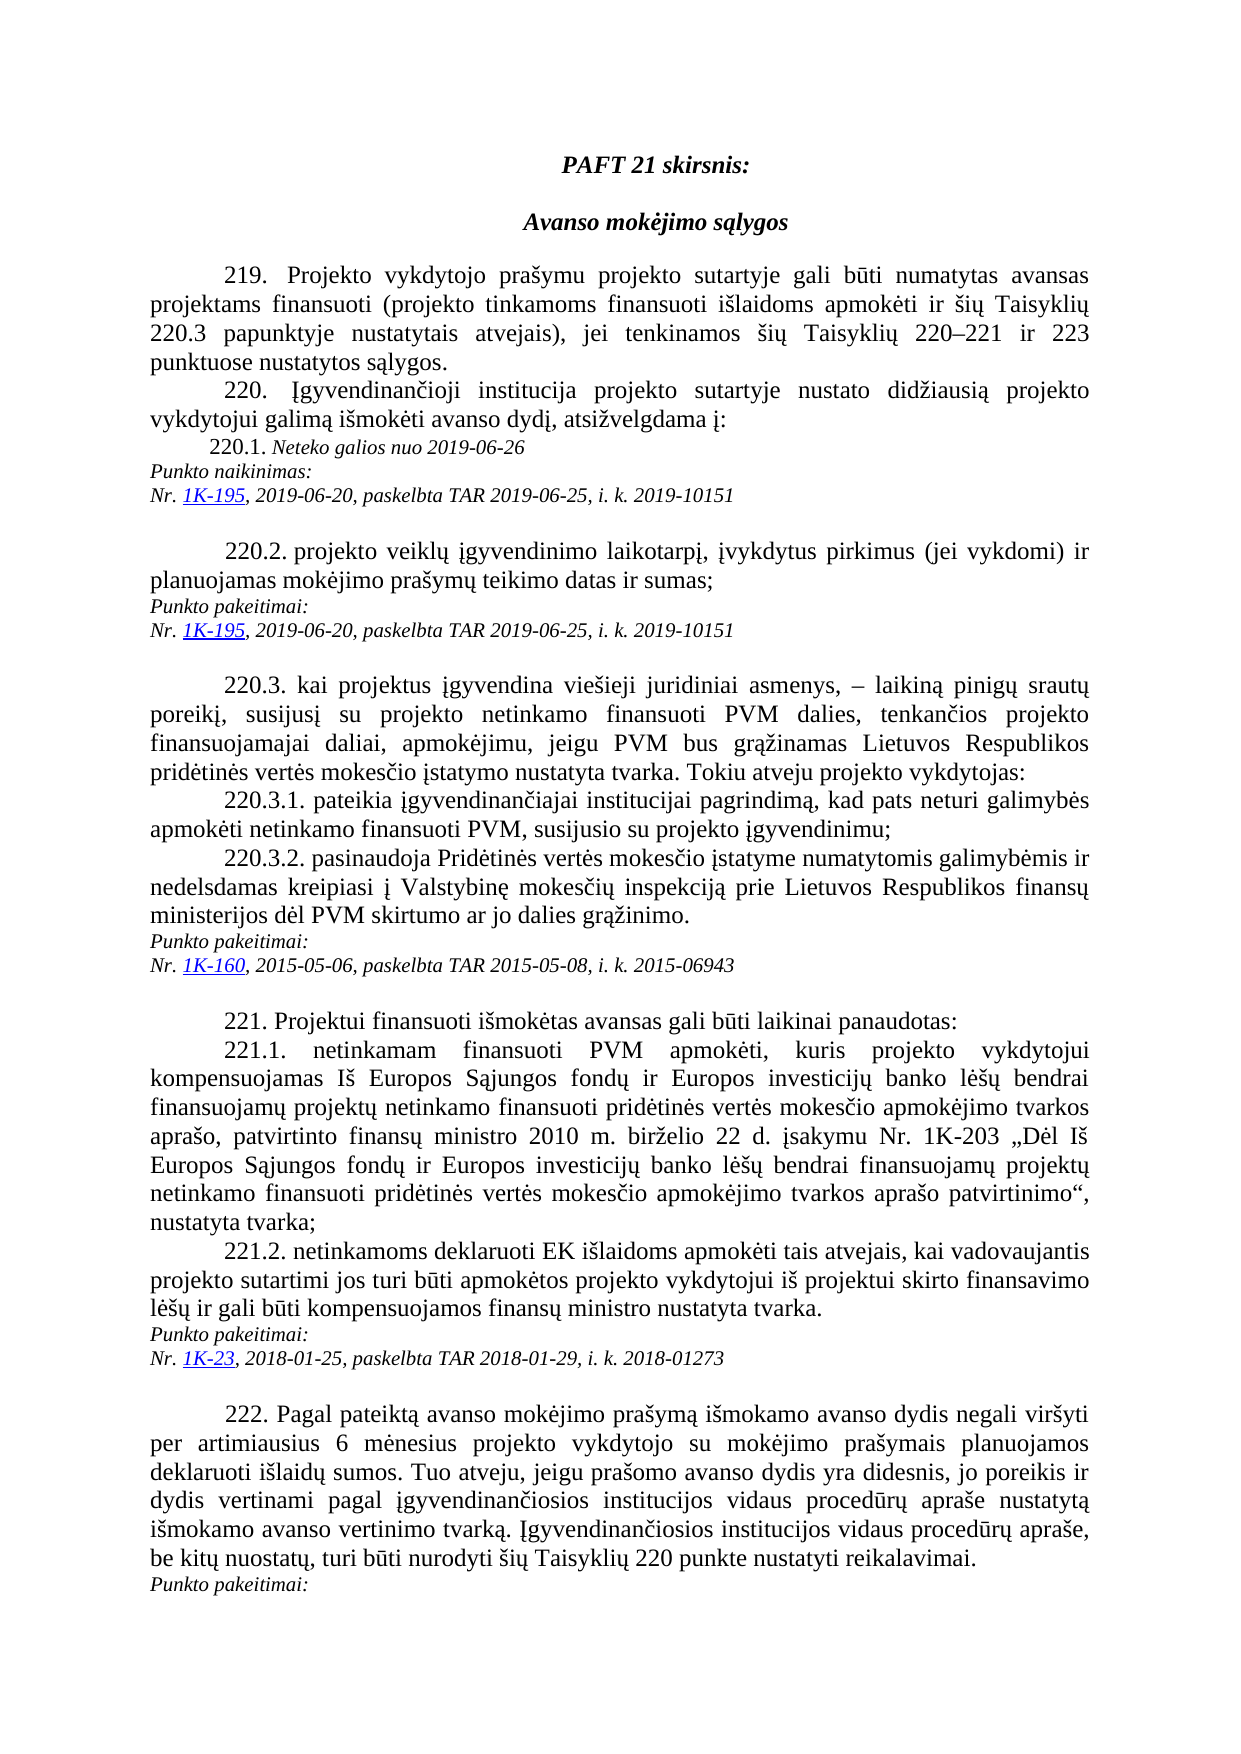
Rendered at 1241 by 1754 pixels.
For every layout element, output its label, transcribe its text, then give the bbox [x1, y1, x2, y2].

text 220.2. projekto veiklų įgyvendinimo laikotarpį, įvykdytus pirkimus (jei vykdomi) ir planuojamas mokėjimo prašymų teikimo datas ir sumas; [150, 536, 1090, 593]
text 221.1. netinkamam finansuoti PVM apmokėti, kuris projekto vykdytojui kompensuojamas Iš Europos Sąjungos fondų ir Europos investicijų banko lėšų bendrai finansuojamų projektų netinkamo finansuoti pridėtinės vertės mokesčio apmokėjimo tvarkos aprašo, patvirtinto finansų ministro 2010 m. birželio 22 d. įsakymu Nr. 1K-203 „Dėl Iš Europos Sąjungos fondų ir Europos investicijų banko lėšų bendrai finansuojamų projektų netinkamo finansuoti pridėtinės vertės mokesčio apmokėjimo tvarkos aprašo patvirtinimo“, nustatyta tvarka; [150, 1035, 1090, 1236]
text 222. Pagal pateiktą avanso mokėjimo prašymą išmokamo avanso dydis negali viršyti per artimiausius 6 mėnesius projekto vykdytojo su mokėjimo prašymais planuojamos deklaruoti išlaidų sumos. Tuo atveju, jeigu prašomo avanso dydis yra didesnis, jo poreikis ir dydis vertinami pagal įgyvendinančiosios institucijos vidaus procedūrų apraše nustatytą išmokamo avanso vertinimo tvarką. Įgyvendinančiosios institucijos vidaus procedūrų apraše, be kitų nuostatų, turi būti nurodyti šių Taisyklių 220 punkte nustatyti reikalavimai. [150, 1399, 1090, 1572]
text Nr. 1K-160, 2015-05-06, paskelbta TAR 2015-05-08, i. k. 2015-06943 [150, 953, 1090, 977]
text 220.3.1. pateikia įgyvendinančiajai institucijai pagrindimą, kad pats neturi galimybės apmokėti netinkamo finansuoti PVM, susijusio su projekto įgyvendinimu; [150, 785, 1090, 843]
text Nr. 1K-195, 2019-06-20, paskelbta TAR 2019-06-25, i. k. 2019-10151 [150, 618, 1090, 642]
text Nr. 1K-195, 2019-06-20, paskelbta TAR 2019-06-25, i. k. 2019-10151 [150, 483, 1090, 507]
text 220.1. Neteko galios nuo 2019-06-26 [150, 433, 1090, 459]
text 221. Projektui finansuoti išmokėtas avansas gali būti laikinai panaudotas: [150, 1006, 1090, 1035]
text Punkto naikinimas: [150, 459, 1090, 483]
text Punkto pakeitimai: [150, 929, 1090, 953]
text 221.2. netinkamoms deklaruoti EK išlaidoms apmokėti tais atvejais, kai vadovaujantis projekto sutartimi jos turi būti apmokėtos projekto vykdytojui iš projektui skirto finansavimo lėšų ir gali būti kompensuojamos finansų ministro nustatyta tvarka. [150, 1236, 1090, 1322]
text Avanso mokėjimo sąlygos [224, 207, 1090, 236]
text 220. Įgyvendinančioji institucija projekto sutartyje nustato didžiausią projekto vykdytojui galimą išmokėti avanso dydį, atsižvelgdama į: [150, 375, 1090, 433]
text PAFT 21 skirsnis: [224, 150, 1090, 179]
text Punkto pakeitimai: [150, 1322, 1090, 1346]
text 220.3. kai projektus įgyvendina viešieji juridiniai asmenys, – laikiną pinigų srautų poreikį, susijusį su projekto netinkamo finansuoti PVM dalies, tenkančios projekto finansuojamajai daliai, apmokėjimu, jeigu PVM bus grąžinamas Lietuvos Respublikos pridėtinės vertės mokesčio įstatymo nustatyta tvarka. Tokiu atveju projekto vykdytojas: [150, 670, 1090, 785]
text Punkto pakeitimai: [150, 1572, 1090, 1596]
text 219. Projekto vykdytojo prašymu projekto sutartyje gali būti numatytas avansas projektams finansuoti (projekto tinkamoms finansuoti išlaidoms apmokėti ir šių Taisyklių 220.3 papunktyje nustatytais atvejais), jei tenkinamos šių Taisyklių 220–221 ir 223 punktuose nustatytos sąlygos. [150, 260, 1090, 375]
text 220.3.2. pasinaudoja Pridėtinės vertės mokesčio įstatyme numatytomis galimybėmis ir nedelsdamas kreipiasi į Valstybinę mokesčių inspekciją prie Lietuvos Respublikos finansų ministerijos dėl PVM skirtumo ar jo dalies grąžinimo. [150, 843, 1090, 929]
text Nr. 1K-23, 2018-01-25, paskelbta TAR 2018-01-29, i. k. 2018-01273 [150, 1346, 1090, 1370]
text Punkto pakeitimai: [150, 593, 1090, 618]
